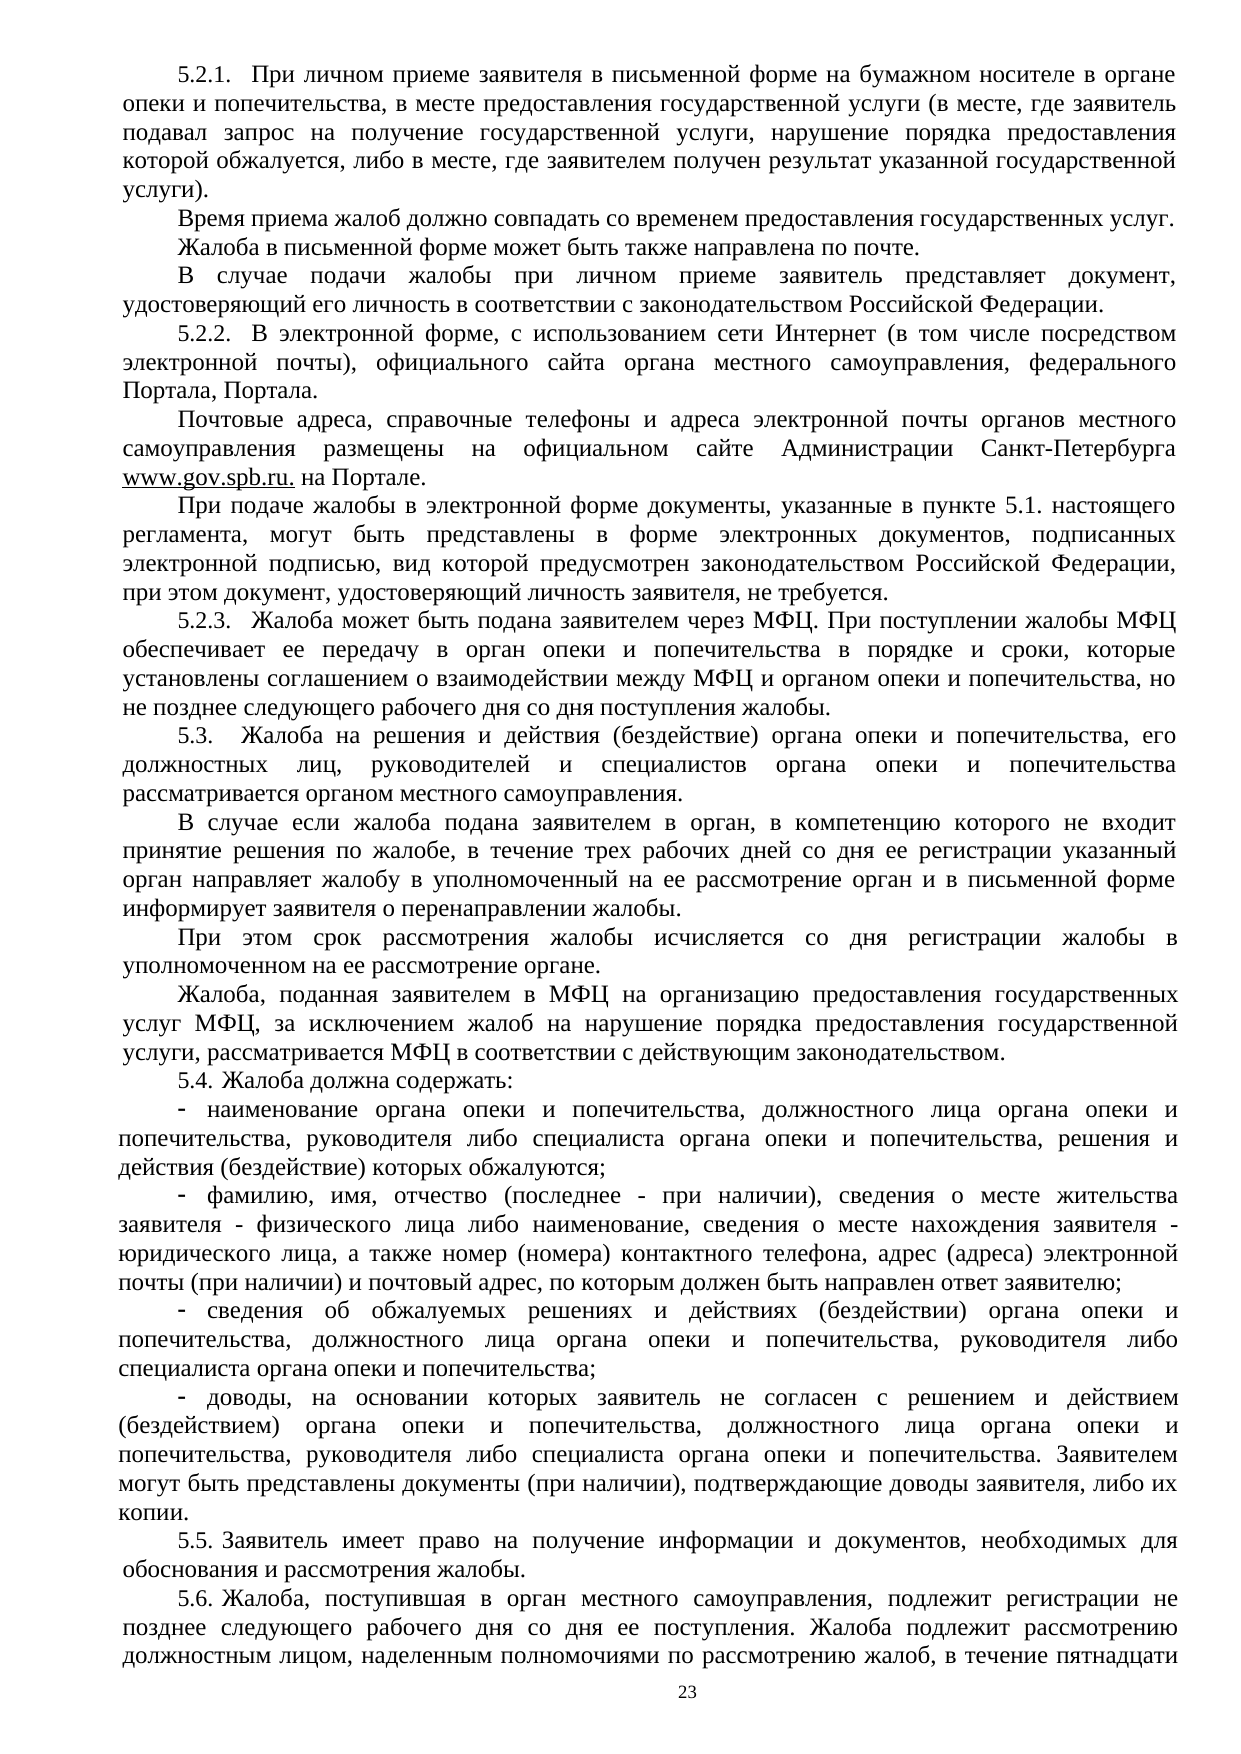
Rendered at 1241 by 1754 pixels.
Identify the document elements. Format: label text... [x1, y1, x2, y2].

list доводы, на основании которых заявитель не согласен с решением и действием (бездействием) органа опеки и попечительства, должностного лица органа опеки и попечительства, руководителя либо специалиста органа опеки и попечительства. Заявителем могут быть представлены документы (при наличии), подтверждающие доводы заявителя, либо их копии. [118, 1382, 1179, 1525]
list Жалоба на решения и действия (бездействие) органа опеки и попечительства, его должностных лиц, руководителей и специалистов органа опеки и попечительства рассматривается органом местного самоуправления. [122, 720, 1177, 807]
list фамилию, имя, отчество (последнее - при наличии), сведения о месте жительства заявителя - физического лица либо наименование, сведения о месте нахождения заявителя - юридического лица, а также номер (номера) контактного телефона, адрес (адреса) электронной почты (при наличии) и почтовый адрес, по которым должен быть направлен ответ заявителю; [118, 1180, 1179, 1295]
text Жалоба, поданная заявителем в МФЦ на организацию предоставления государственных услуг МФЦ, за исключением жалоб на нарушение порядка предоставления государственной услуги, рассматривается МФЦ в соответствии с действующим законодательством. [122, 979, 1179, 1065]
text Время приема жалоб должно совпадать со временем предоставления государственных услуг. [122, 203, 1177, 232]
list Заявитель имеет право на получение информации и документов, необходимых для обоснования и рассмотрения жалобы. [122, 1525, 1179, 1583]
text При этом срок рассмотрения жалобы исчисляется со дня регистрации жалобы в уполномоченном на ее рассмотрение органе. [122, 922, 1179, 979]
list сведения об обжалуемых решениях и действиях (бездействии) органа опеки и попечительства, должностного лица органа опеки и попечительства, руководителя либо специалиста органа опеки и попечительства; [118, 1295, 1179, 1382]
text Жалоба в письменной форме может быть также направлена по почте. [122, 232, 1181, 260]
text При подаче жалобы в электронной форме документы, указанные в пункте 5.1. настоящего регламента, могут быть представлены в форме электронных документов, подписанных электронной подписью, вид которой предусмотрен законодательством Российской Федерации, при этом документ, удостоверяющий личность заявителя, не требуется. [122, 490, 1177, 605]
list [122, 1583, 1179, 1669]
list При личном приеме заявителя в письменной форме на бумажном носителе в органе опеки и попечительства, в месте предоставления государственной услуги (в месте, где заявитель подавал запрос на получение государственной услуги, нарушение порядка предоставления которой обжалуется, либо в месте, где заявителем получен результат указанной государственной услуги). [122, 59, 1177, 203]
text Почтовые адреса, справочные телефоны и адреса электронной почты органов местного самоуправления размещены на официальном сайте Администрации Санкт-Петербурга www.gov.spb.ru. на Портале. [122, 404, 1177, 490]
list наименование органа опеки и попечительства, должностного лица органа опеки и попечительства, руководителя либо специалиста органа опеки и попечительства, решения и действия (бездействие) которых обжалуются; [118, 1094, 1179, 1180]
list В электронной форме, с использованием сети Интернет (в том числе посредством электронной почты), официального сайта органа местного самоуправления, федерального Портала, Портала. [122, 318, 1177, 404]
list Жалоба должна содержать: [122, 1065, 1181, 1094]
text В случае подачи жалобы при личном приеме заявитель представляет документ, удостоверяющий его личность в соответствии с законодательством Российской Федерации. [122, 260, 1177, 318]
text В случае если жалоба подана заявителем в орган, в компетенцию которого не входит принятие решения по жалобе, в течение трех рабочих дней со дня ее регистрации указанный орган направляет жалобу в уполномоченный на ее рассмотрение орган и в письменной форме информирует заявителя о перенаправлении жалобы. [122, 807, 1177, 922]
list Жалоба может быть подана заявителем через МФЦ. При поступлении жалобы МФЦ обеспечивает ее передачу в орган опеки и попечительства в порядке и сроки, которые установлены соглашением о взаимодействии между МФЦ и органом опеки и попечительства, но не позднее следующего рабочего дня со дня поступления жалобы. [122, 605, 1177, 720]
